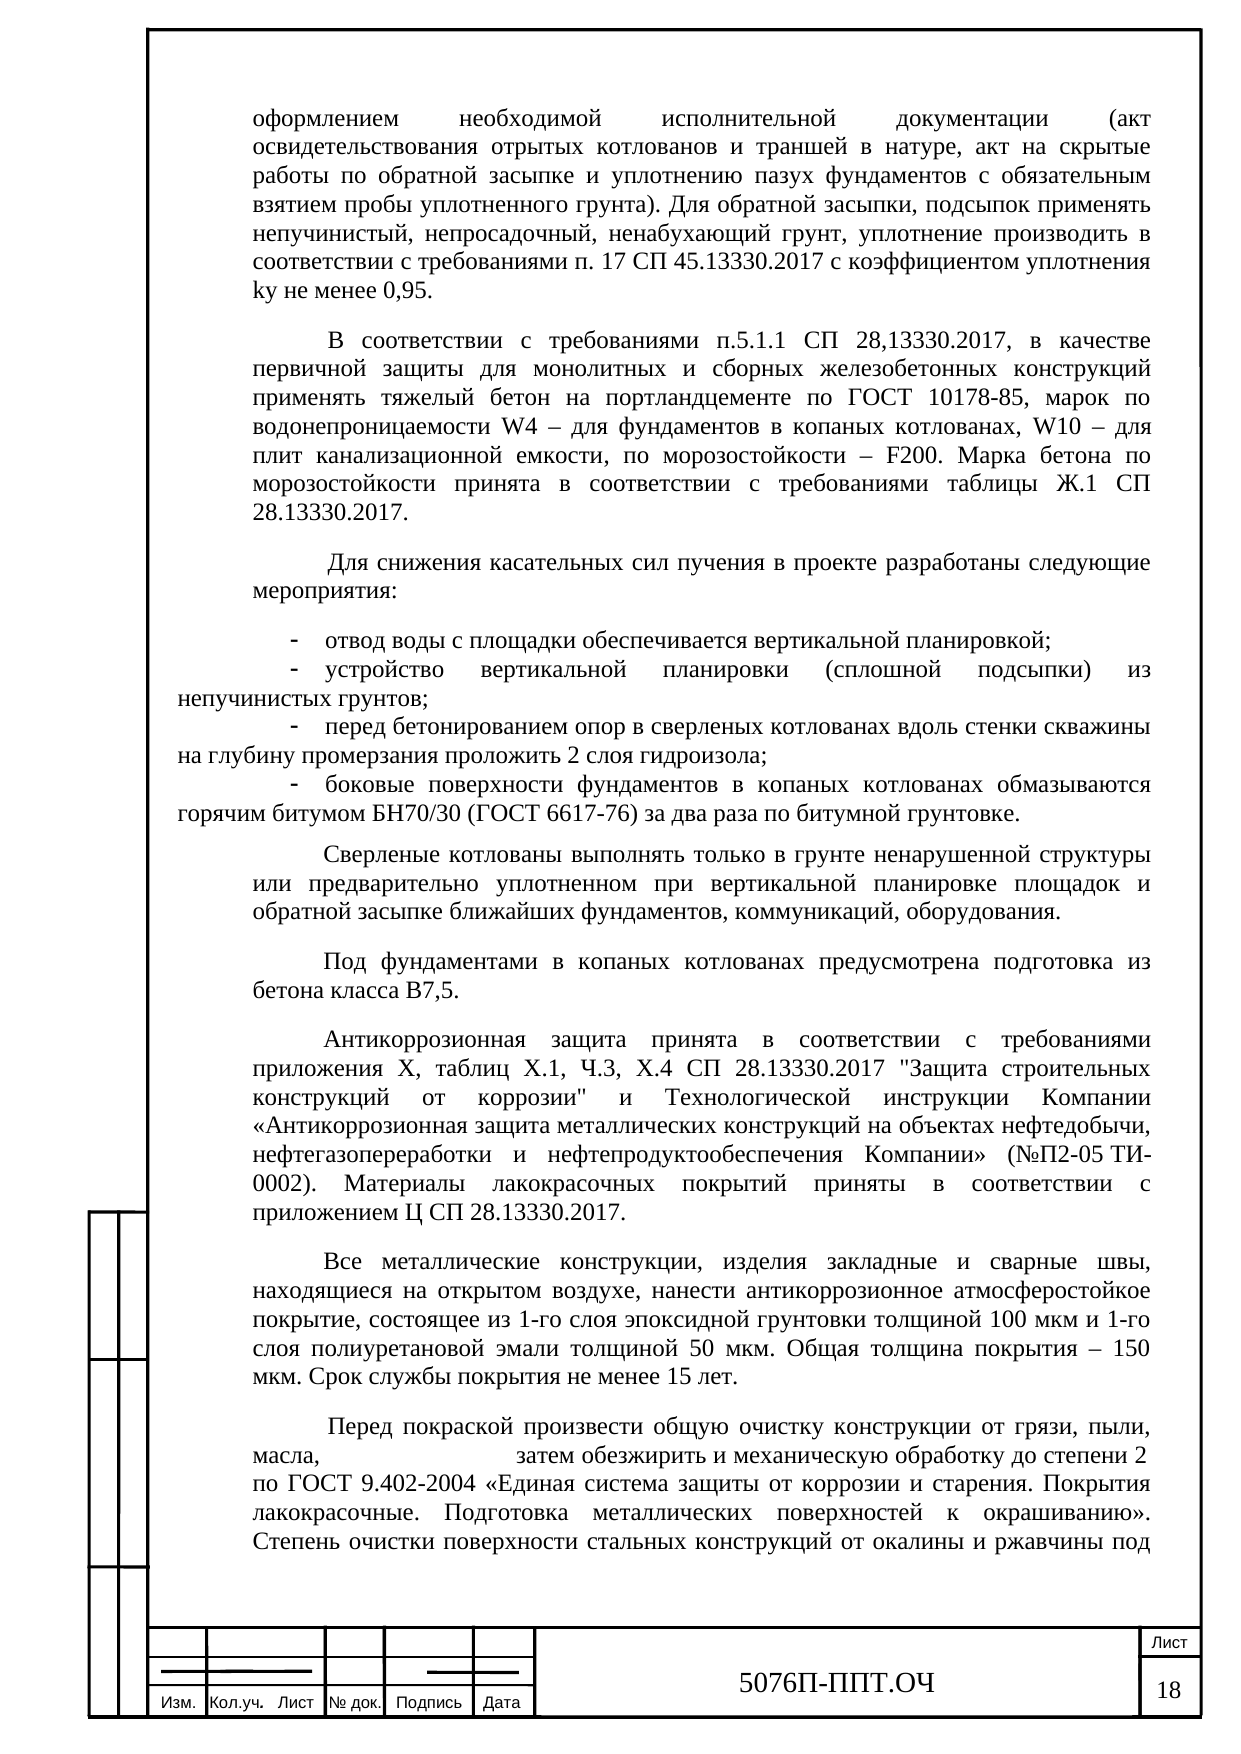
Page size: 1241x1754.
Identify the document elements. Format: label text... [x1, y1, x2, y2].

text Все металлические конструкции, изделия закладные и сварные швы, находящиеся на открытом воздухе, нанести антикоррозионное атмосферостойкое покрытие, состоящее из 1-го слоя эпоксидной грунтовки толщиной 100 мкм и 1-го слоя полиуретановой эмали толщиной 50 мкм. Общая толщина покрытия – 150 мкм. Срок службы покрытия не менее 15 лет. [252, 1246, 1152, 1390]
list устройство вертикальной планировки (сплошной подсыпки) из непучинистых грунтов; [177, 654, 1152, 711]
text В соответствии с требованиями п.5.1.1 СП 28,13330.2017, в качестве первичной защиты для монолитных и сборных железобетонных конструкций применять тяжелый бетон на портландцементе по ГОСТ 10178-85, марок по водонепроницаемости W4 – для фундаментов в копаных котлованах, W10 – для плит канализационной емкости, по морозостойкости – F200. Марка бетона по морозостойкости принята в соответствии с требованиями таблицы Ж.1 СП 28.13330.2017. [252, 325, 1152, 526]
text Сверленые котлованы выполнять только в грунте ненарушенной структуры или предварительно уплотненном при вертикальной планировке площадок и обратной засыпке ближайших фундаментов, коммуникаций, оборудования. [252, 839, 1152, 925]
text Под фундаментами в копаных котлованах предусмотрена подготовка из бетона класса В7,5. [252, 946, 1152, 1003]
list отвод воды с площадки обеспечивается вертикальной планировкой; [177, 625, 1152, 654]
list боковые поверхности фундаментов в копаных котлованах обмазываются горячим битумом БН70/30 (ГОСТ 6617-76) за два раза по битумной грунтовке. [177, 769, 1152, 826]
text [252, 1411, 1152, 1555]
text Для снижения касательных сил пучения в проекте разработаны следующие мероприятия: [252, 547, 1152, 604]
text Антикоррозионная защита принята в соответствии с требованиями приложения Х, таблиц Х.1, Ч.3, Х.4 СП 28.13330.2017 "Защита строительных конструкций от коррозии" и Технологической инструкции Компании «Антикоррозионная защита металлических конструкций на объектах нефтедобычи, нефтегазопереработки и нефтепродуктообеспечения Компании» (№П2-05 ТИ-0002). Материалы лакокрасочных покрытий приняты в соответствии с приложением Ц СП 28.13330.2017. [252, 1024, 1152, 1226]
list перед бетонированием опор в сверленых котлованах вдоль стенки скважины на глубину промерзания проложить 2 слоя гидроизола; [177, 711, 1152, 769]
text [252, 103, 1152, 304]
